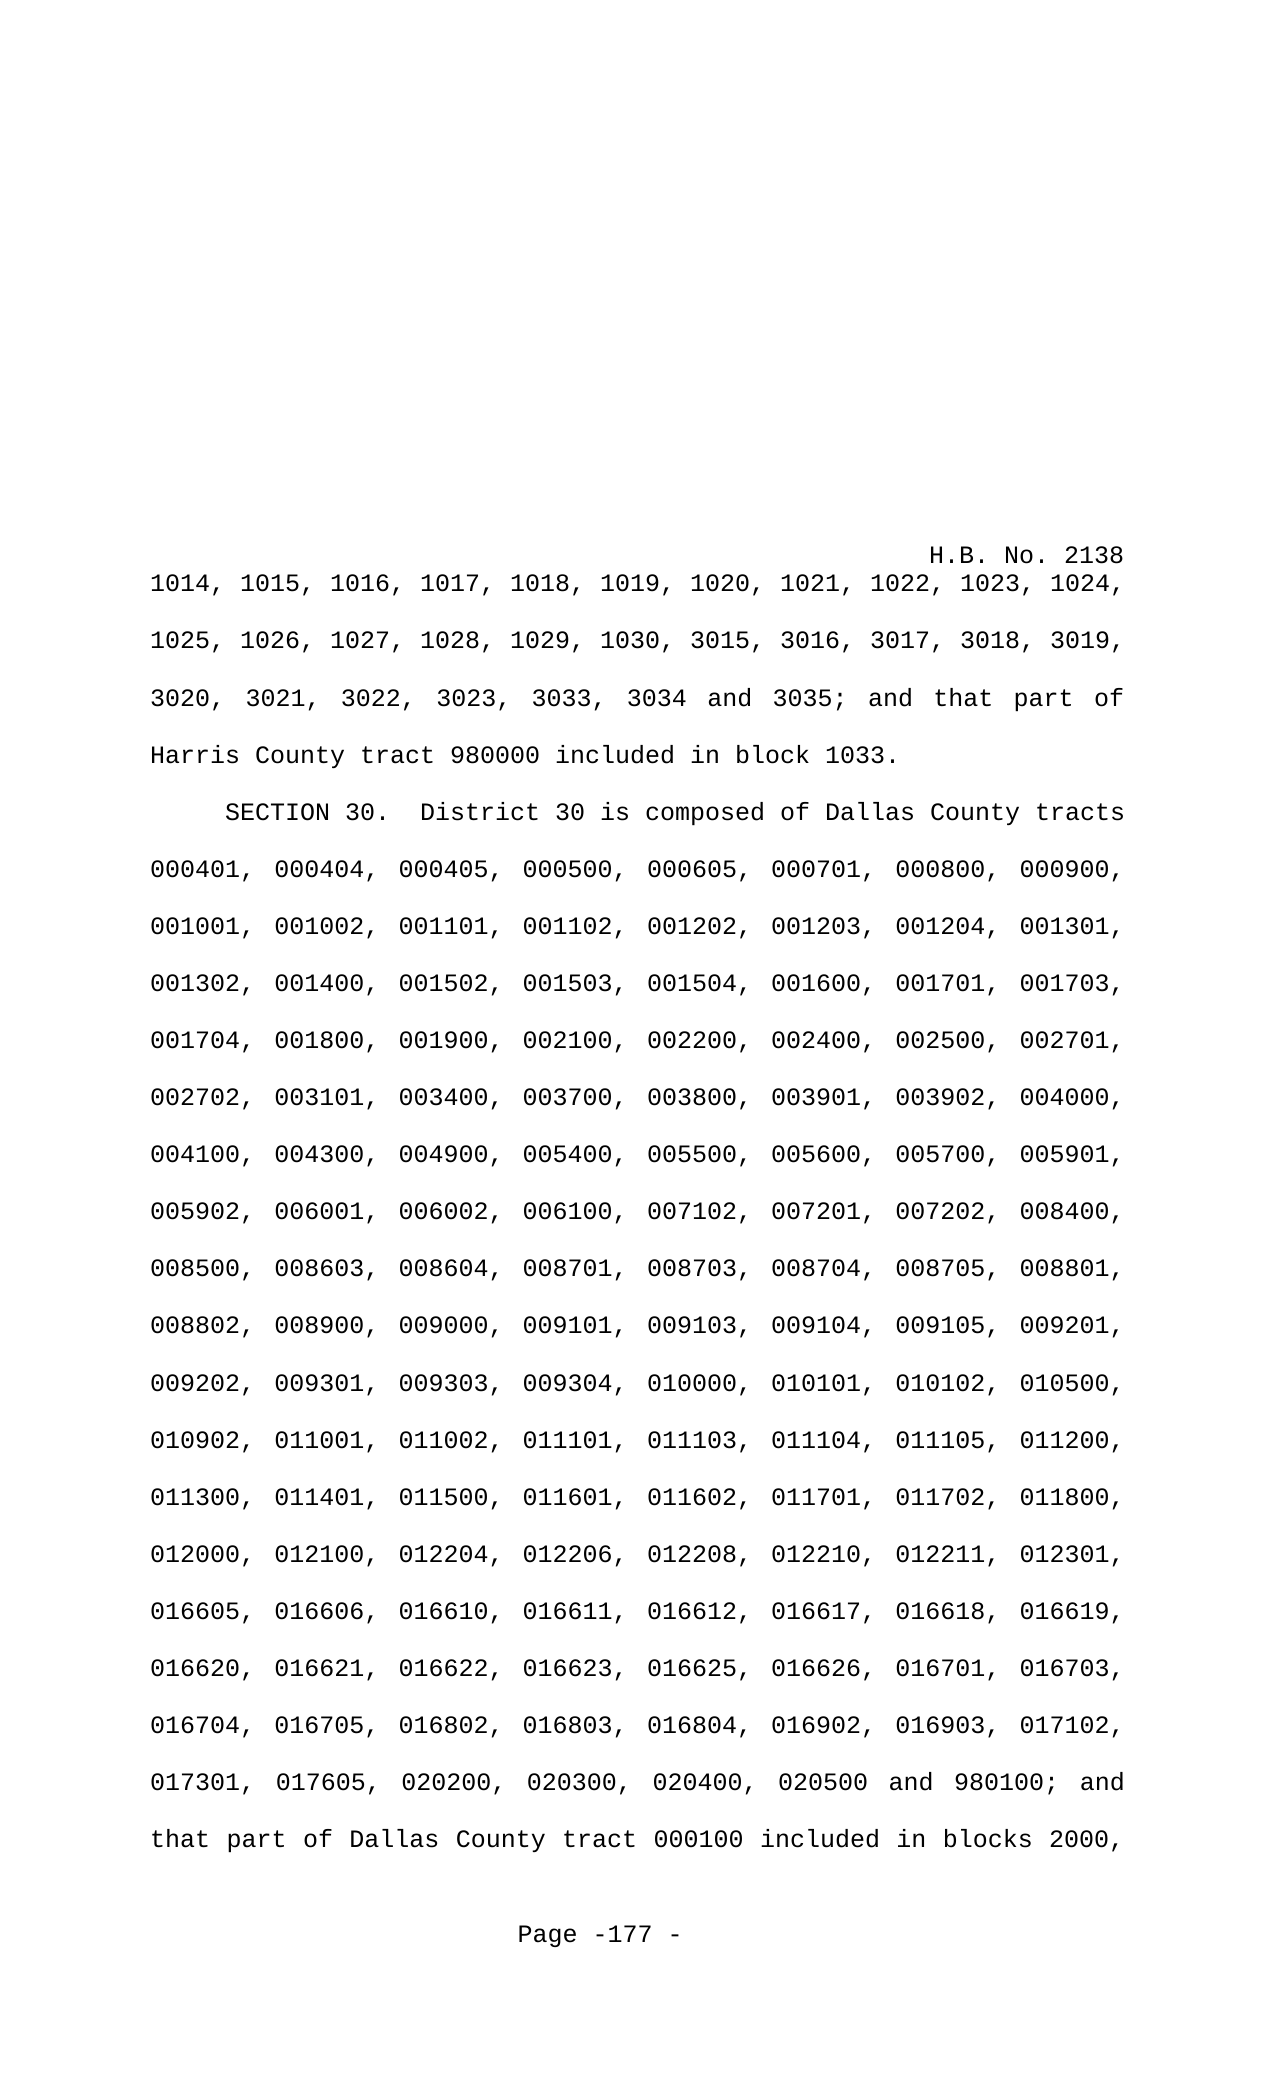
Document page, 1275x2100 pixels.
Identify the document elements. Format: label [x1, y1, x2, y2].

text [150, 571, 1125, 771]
text [150, 799, 1125, 1855]
